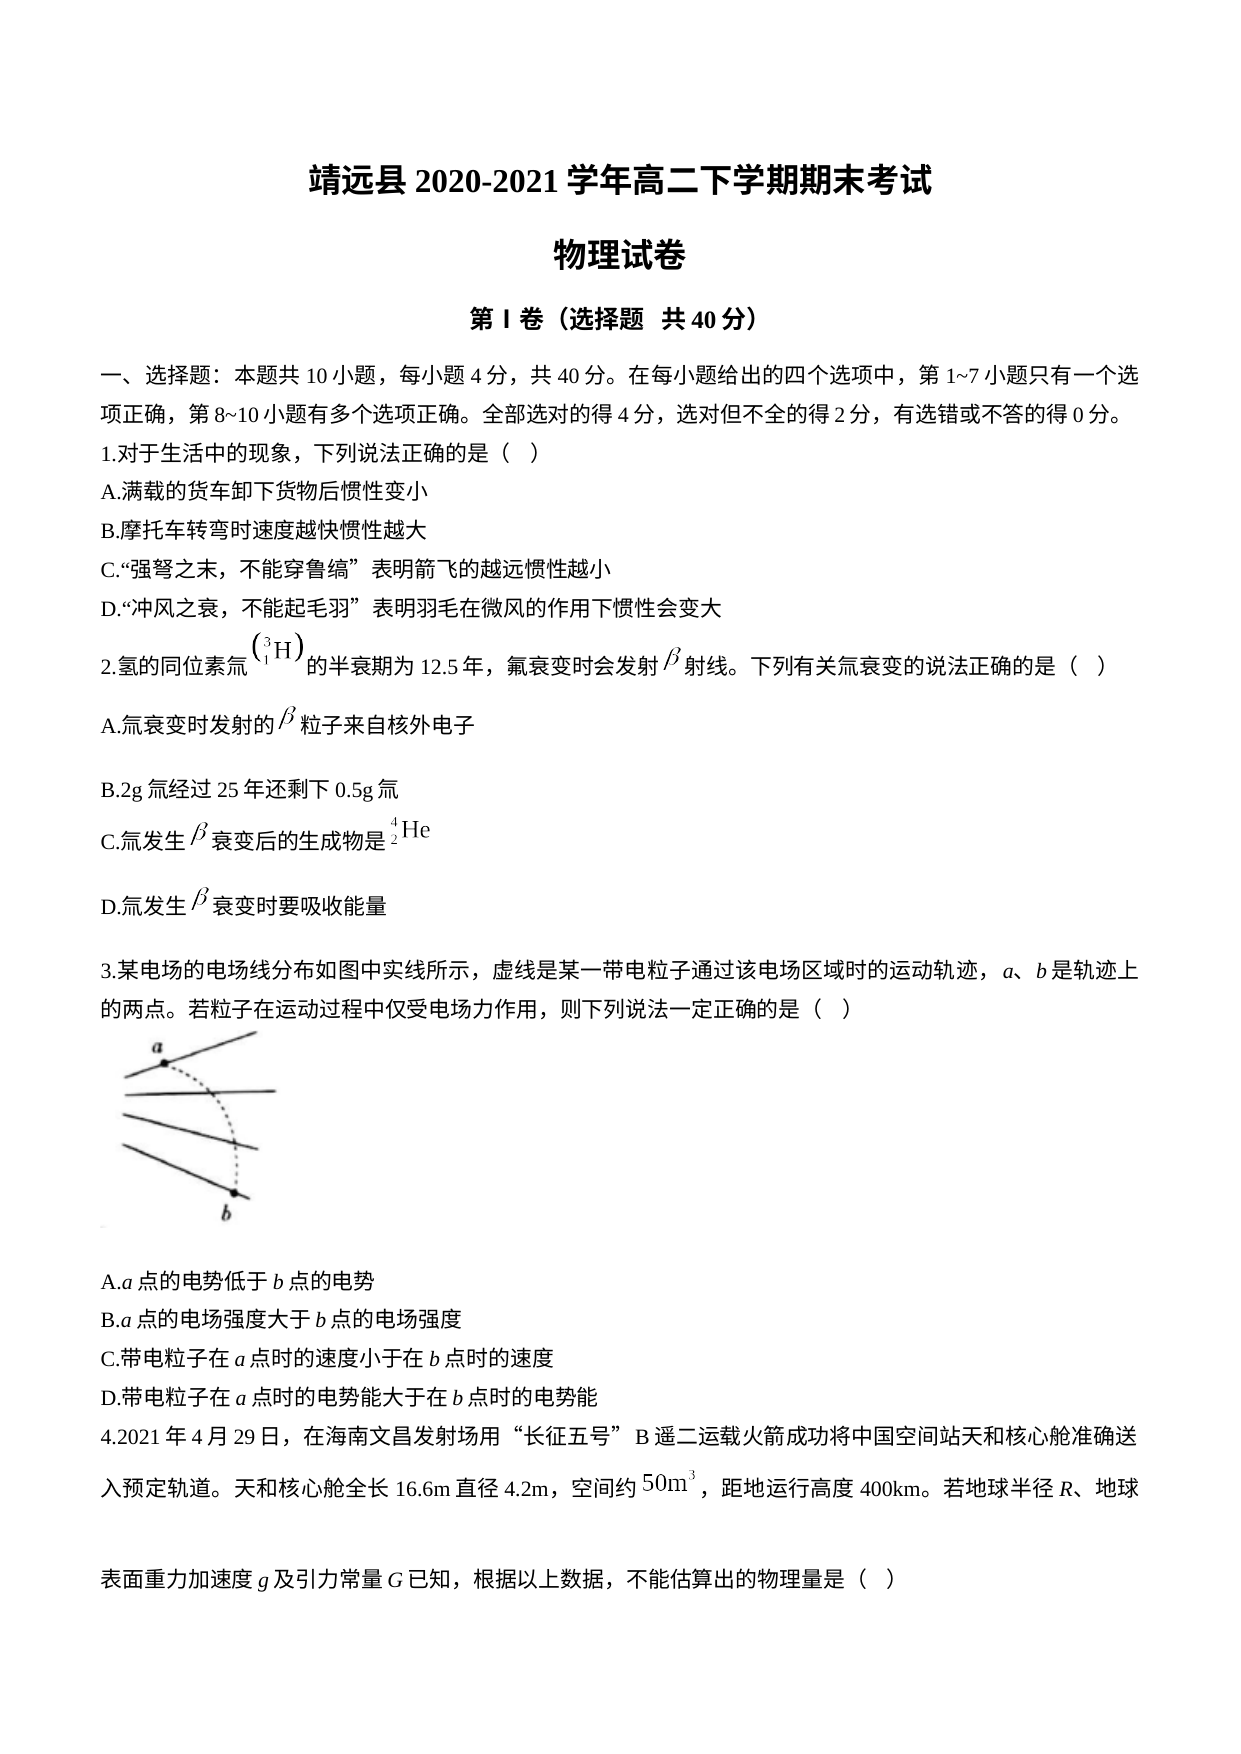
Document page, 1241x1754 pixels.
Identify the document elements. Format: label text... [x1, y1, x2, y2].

picture [100, 1030, 302, 1228]
text A.a点的电势低于b点的电势 [100, 1263, 1140, 1296]
text 3.某电场的电场线分布如图中实线所示，虚线是某一带电粒子通过该电场区域时的运动轨迹，a、b是轨迹上的两点。若粒子在运动过程中仅受电场力作用，则下列说法一定正确的是（ ） [100, 953, 1140, 1024]
text D.氚发生衰变时要吸收能量 [100, 881, 1140, 946]
text C.“强弩之末，不能穿鲁缟”表明箭飞的越远惯性越小 [100, 551, 1140, 584]
text C.氚发生衰变后的生成物是 [100, 810, 1140, 875]
text B.摩托车转弯时速度越快惯性越大 [100, 513, 1140, 545]
text A.满载的货车卸下货物后惯性变小 [100, 474, 1140, 506]
text C.带电粒子在a点时的速度小于在b点时的速度 [100, 1341, 1140, 1373]
text 第Ⅰ卷（选择题 共40分） [100, 285, 1140, 350]
text 1.对于生活中的现象，下列说法正确的是（ ） [100, 435, 1140, 468]
text 2.氢的同位素氚的半衰期为12.5年，氟衰变时会发射射线。下列有关氚衰变的说法正确的是（ ） [100, 629, 1140, 694]
text B.a点的电场强度大于b点的电场强度 [100, 1302, 1140, 1334]
text D.带电粒子在a点时的电势能大于在b点时的电势能 [100, 1379, 1140, 1412]
text 一、选择题：本题共10小题，每小题4分，共40分。在每小题给出的四个选项中，第1~7小题只有一个选项正确，第8~10小题有多个选项正确。全部选对的得4分，选对但不全的得2分，有选错或不答的得0分。 [100, 357, 1140, 429]
text A.氚衰变时发射的粒子来自核外电子 [100, 700, 1140, 765]
text 4.2021年4月29日，在海南文昌发射场用“长征五号”B遥二运载火箭成功将中国空间站天和核心舱准确送入预定轨道。天和核心舱全长16.6m直径4.2m，空间约，距地运行高度400km。若地球半径R、地球表面重力加速度g及引力常量G已知，根据以上数据，不能估算出的物理量是（ ） [100, 1418, 1140, 1607]
text 物理试卷 [100, 220, 1140, 285]
text 靖远县2020-2021学年高二下学期期末考试 [100, 146, 1140, 211]
text B.2g氚经过25年还剩下0.5g氚 [100, 771, 1140, 804]
text D.“冲风之衰，不能起毛羽”表明羽毛在微风的作用下惯性会变大 [100, 590, 1140, 623]
